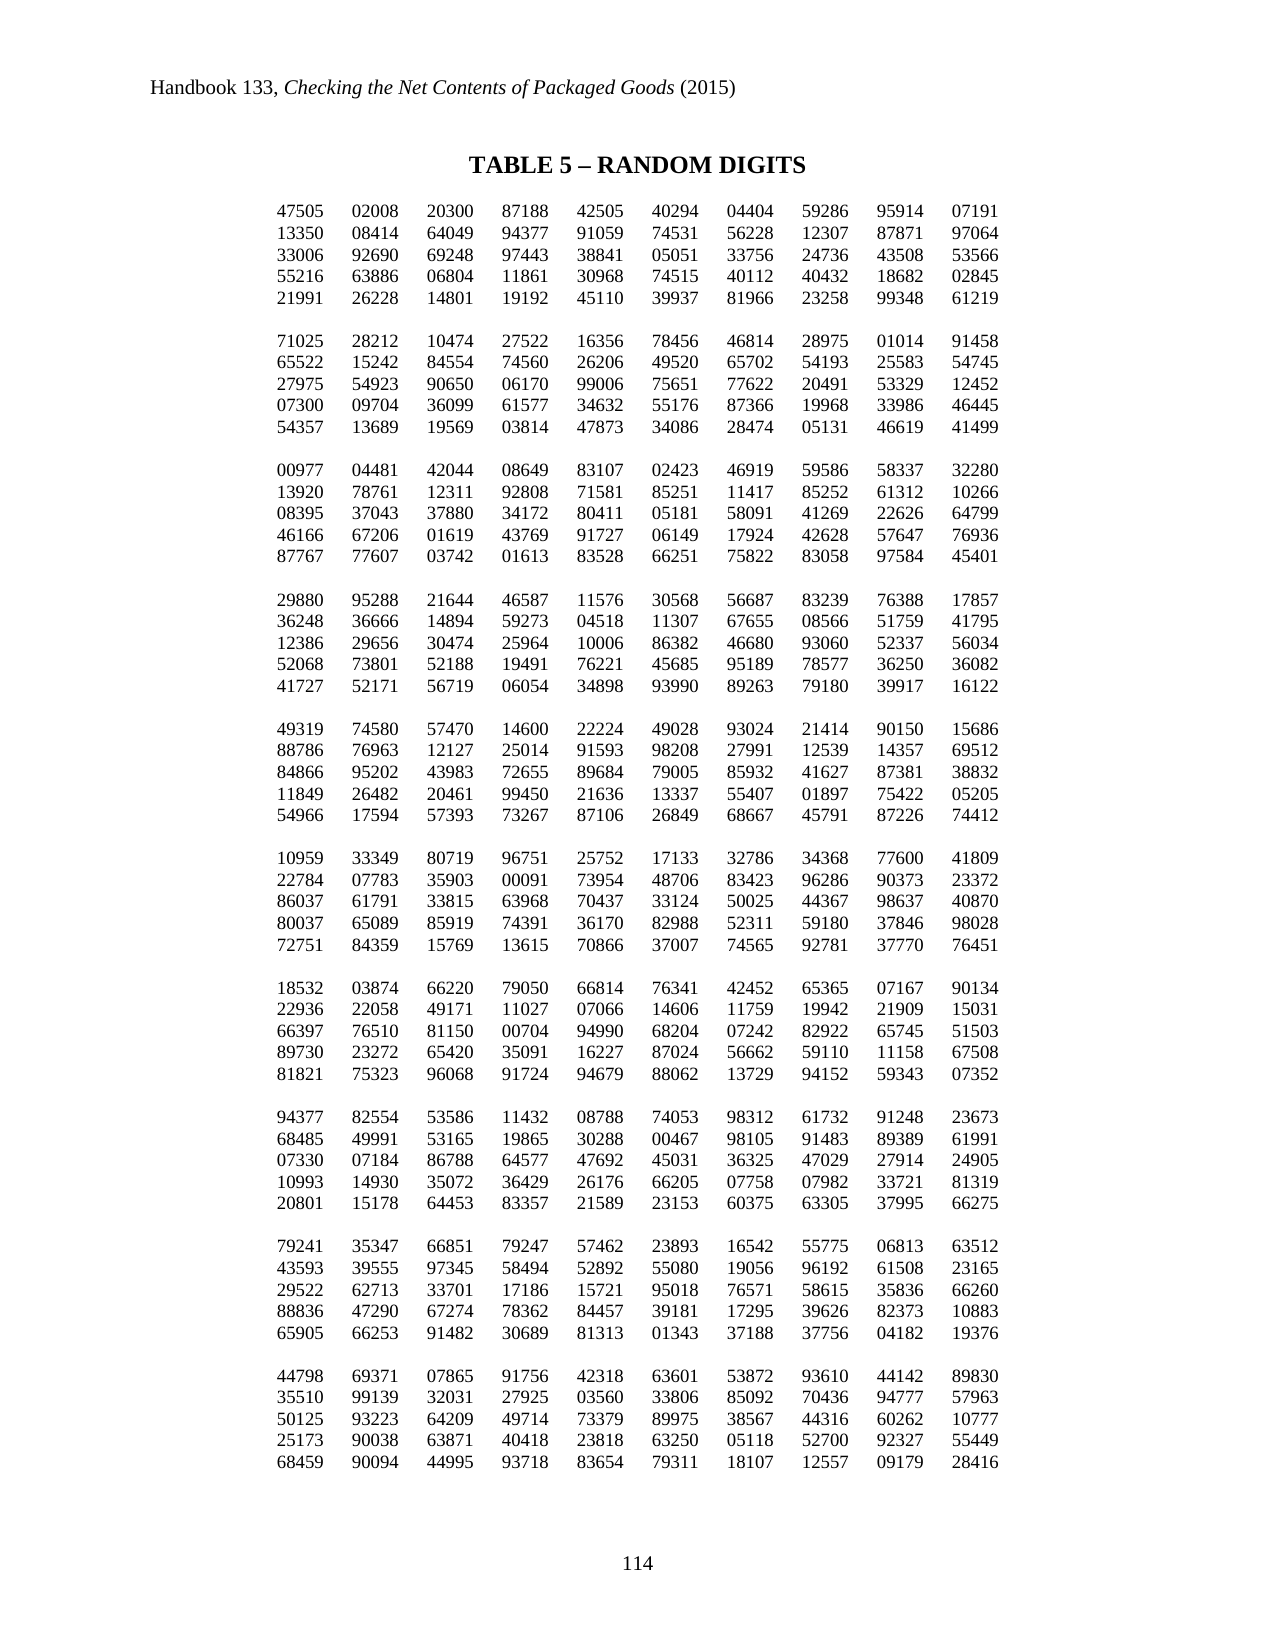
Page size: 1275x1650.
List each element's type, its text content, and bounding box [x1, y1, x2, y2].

text 10959 33349 80719 96751 25752 17133 32786 34368 77600 41809 [150, 847, 1125, 869]
text 21991 26228 14801 19192 45110 39937 81966 23258 99348 61219 [150, 287, 1125, 308]
text 00977 04481 42044 08649 83107 02423 46919 59586 58337 32280 [150, 459, 1125, 481]
text 52068 73801 52188 19491 76221 45685 95189 78577 36250 36082 [150, 653, 1125, 675]
text 36248 36666 14894 59273 04518 11307 67655 08566 51759 41795 [150, 610, 1125, 632]
text 86037 61791 33815 63968 70437 33124 50025 44367 98637 40870 [150, 890, 1125, 912]
text 87767 77607 03742 01613 83528 66251 75822 83058 97584 45401 [150, 545, 1125, 567]
text TABLE 5 – RANDOM DIGITS [187, 150, 1087, 179]
text 66397 76510 81150 00704 94990 68204 07242 82922 65745 51503 [150, 1020, 1125, 1041]
text 88786 76963 12127 25014 91593 98208 27991 12539 14357 69512 [150, 739, 1125, 761]
text 65905 66253 91482 30689 81313 01343 37188 37756 04182 19376 [150, 1322, 1125, 1343]
text 13350 08414 64049 94377 91059 74531 56228 12307 87871 97064 [150, 222, 1125, 243]
text 94377 82554 53586 11432 08788 74053 98312 61732 91248 23673 [150, 1106, 1125, 1127]
text 07330 07184 86788 64577 47692 45031 36325 47029 27914 24905 [150, 1149, 1125, 1171]
text 27975 54923 90650 06170 99006 75651 77622 20491 53329 12452 [150, 373, 1125, 394]
text 71025 28212 10474 27522 16356 78456 46814 28975 01014 91458 [150, 330, 1125, 351]
text 68459 90094 44995 93718 83654 79311 18107 12557 09179 28416 [150, 1451, 1125, 1472]
text 68485 49991 53165 19865 30288 00467 98105 91483 89389 61991 [150, 1127, 1125, 1149]
text 50125 93223 64209 49714 73379 89975 38567 44316 60262 10777 [150, 1408, 1125, 1429]
text 88836 47290 67274 78362 84457 39181 17295 39626 82373 10883 [150, 1300, 1125, 1322]
text 44798 69371 07865 91756 42318 63601 53872 93610 44142 89830 [150, 1365, 1125, 1386]
text 54357 13689 19569 03814 47873 34086 28474 05131 46619 41499 [150, 416, 1125, 437]
text 11849 26482 20461 99450 21636 13337 55407 01897 75422 05205 [150, 782, 1125, 804]
text 89730 23272 65420 35091 16227 87024 56662 59110 11158 67508 [150, 1041, 1125, 1063]
text 18532 03874 66220 79050 66814 76341 42452 65365 07167 90134 [150, 977, 1125, 998]
text 13920 78761 12311 92808 71581 85251 11417 85252 61312 10266 [150, 481, 1125, 502]
text 25173 90038 63871 40418 23818 63250 05118 52700 92327 55449 [150, 1429, 1125, 1451]
text 07300 09704 36099 61577 34632 55176 87366 19968 33986 46445 [150, 394, 1125, 416]
text 47505 02008 20300 87188 42505 40294 04404 59286 95914 07191 [150, 200, 1125, 222]
text 72751 84359 15769 13615 70866 37007 74565 92781 37770 76451 [150, 933, 1125, 955]
text 22784 07783 35903 00091 73954 48706 83423 96286 90373 23372 [150, 869, 1125, 890]
text 29522 62713 33701 17186 15721 95018 76571 58615 35836 66260 [150, 1278, 1125, 1300]
text 08395 37043 37880 34172 80411 05181 58091 41269 22626 64799 [150, 502, 1125, 524]
text 33006 92690 69248 97443 38841 05051 33756 24736 43508 53566 [150, 243, 1125, 265]
text 65522 15242 84554 74560 26206 49520 65702 54193 25583 54745 [150, 351, 1125, 373]
text 55216 63886 06804 11861 30968 74515 40112 40432 18682 02845 [150, 265, 1125, 287]
text 84866 95202 43983 72655 89684 79005 85932 41627 87381 38832 [150, 761, 1125, 782]
text 49319 74580 57470 14600 22224 49028 93024 21414 90150 15686 [150, 718, 1125, 739]
text 35510 99139 32031 27925 03560 33806 85092 70436 94777 57963 [150, 1386, 1125, 1408]
text 54966 17594 57393 73267 87106 26849 68667 45791 87226 74412 [150, 804, 1125, 826]
text 79241 35347 66851 79247 57462 23893 16542 55775 06813 63512 [150, 1235, 1125, 1257]
text 22936 22058 49171 11027 07066 14606 11759 19942 21909 15031 [150, 998, 1125, 1020]
text 12386 29656 30474 25964 10006 86382 46680 93060 52337 56034 [150, 632, 1125, 653]
text 80037 65089 85919 74391 36170 82988 52311 59180 37846 98028 [150, 912, 1125, 933]
text 81821 75323 96068 91724 94679 88062 13729 94152 59343 07352 [150, 1063, 1125, 1084]
text 43593 39555 97345 58494 52892 55080 19056 96192 61508 23165 [150, 1257, 1125, 1278]
text 10993 14930 35072 36429 26176 66205 07758 07982 33721 81319 [150, 1171, 1125, 1192]
text 46166 67206 01619 43769 91727 06149 17924 42628 57647 76936 [150, 524, 1125, 545]
text 20801 15178 64453 83357 21589 23153 60375 63305 37995 66275 [150, 1192, 1125, 1214]
text 41727 52171 56719 06054 34898 93990 89263 79180 39917 16122 [150, 675, 1125, 696]
text 29880 95288 21644 46587 11576 30568 56687 83239 76388 17857 [150, 588, 1125, 610]
